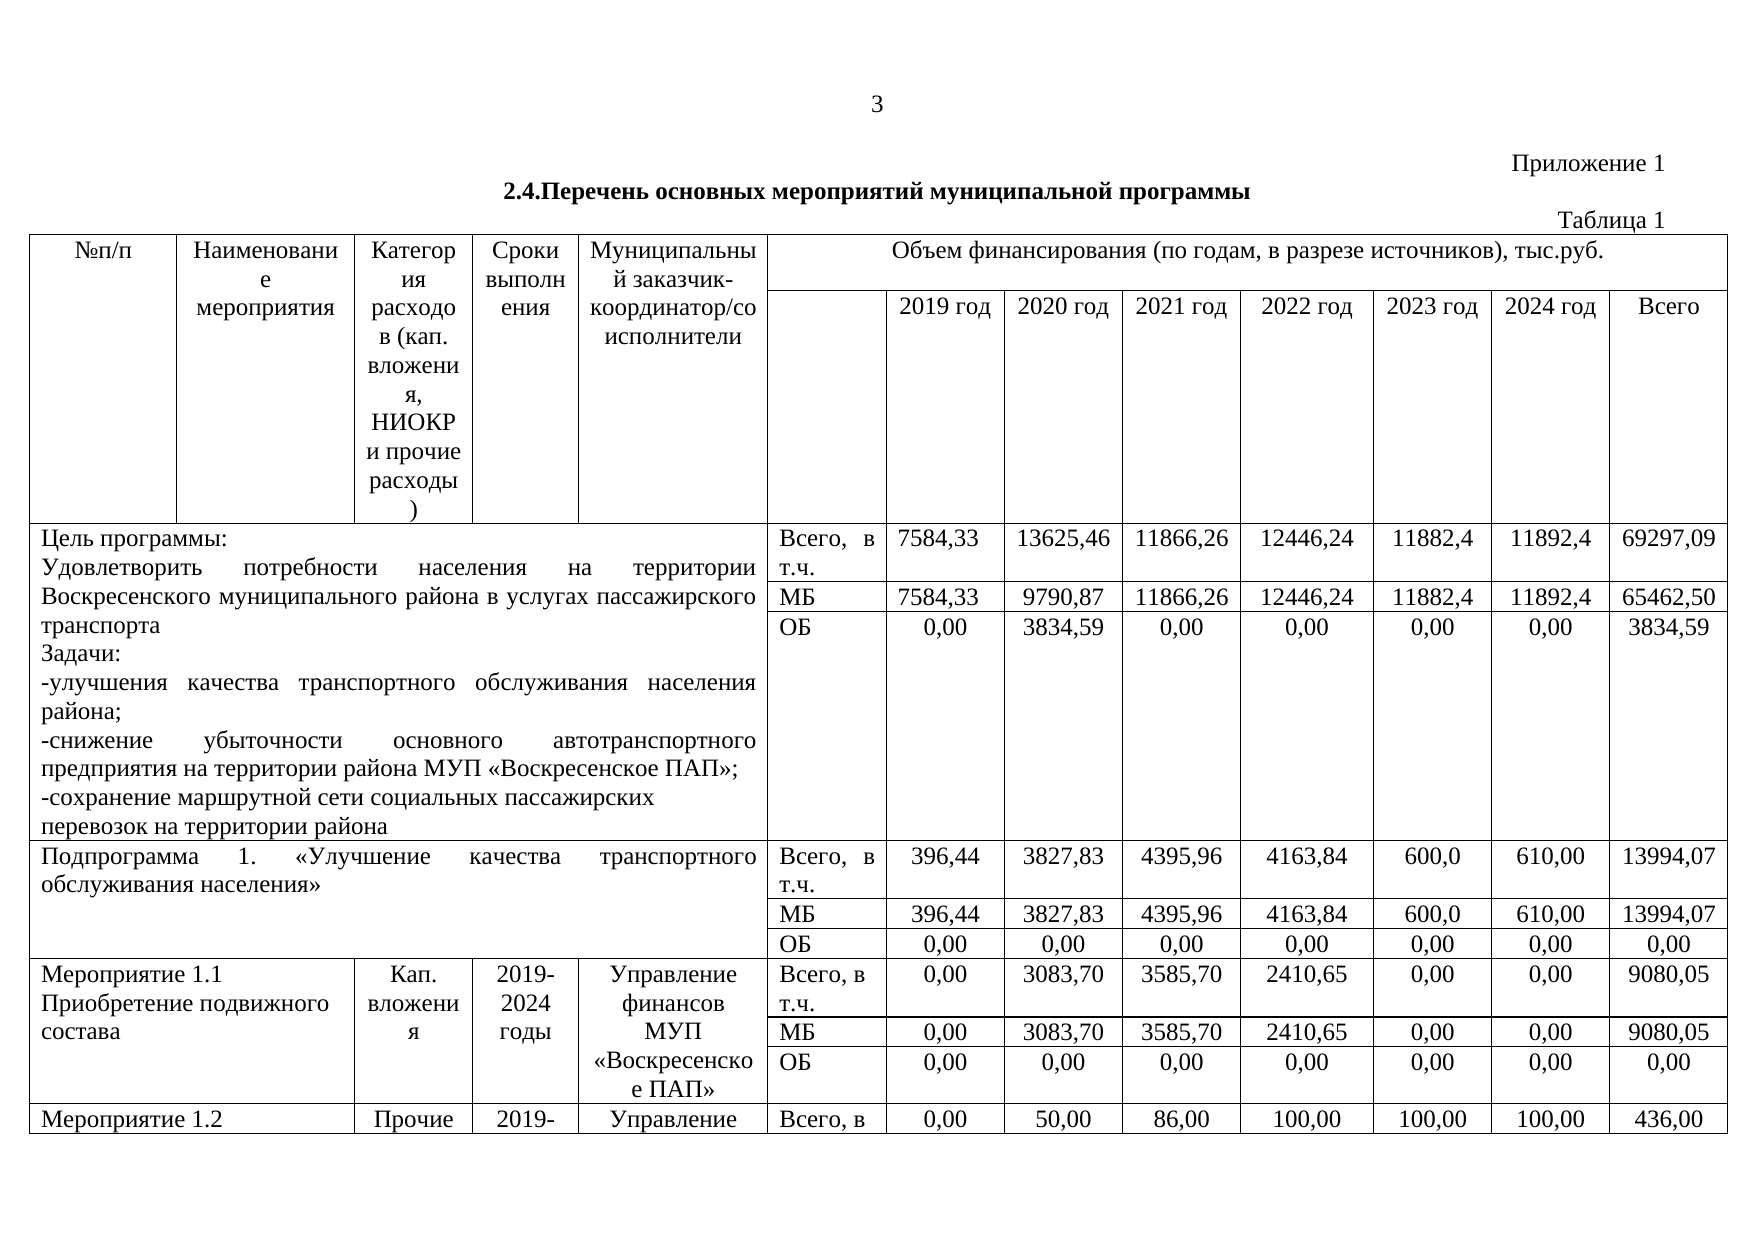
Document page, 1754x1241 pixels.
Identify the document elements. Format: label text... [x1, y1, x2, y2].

table_cell 9080,05 [1610, 959, 1727, 1016]
table_cell Всего, в т.ч. [768, 1104, 886, 1132]
table_cell 3585,70 [1123, 959, 1240, 1016]
table_cell 2410,65 [1241, 959, 1373, 1016]
table_cell 11892,4 [1492, 524, 1609, 581]
table_cell 2024 год [1492, 291, 1609, 522]
table_cell 2019-2024 годы [473, 1104, 578, 1132]
table_header Сроки выполнения [473, 235, 578, 522]
table_cell 4395,96 [1123, 899, 1240, 928]
table_cell Цель программы: Удовлетворить потребности населения на территории Воскресенского муниципального района в услугах пассажирского транспорта Задачи: -улучшения качества транспортного обслуживания населения района; -снижение убыточности основного автотранспортного предприятия на территории района МУП «Воскресенское ПАП»; -сохранение маршрутной сети социальных пассажирских перевозок на территории района [30, 524, 767, 840]
table_cell 0,00 [1492, 929, 1609, 958]
table_cell МБ [768, 899, 886, 928]
table_cell 0,00 [887, 1047, 1004, 1103]
table_cell 3834,59 [1610, 612, 1727, 840]
table_cell 11866,26 [1123, 582, 1240, 611]
table_cell 0,00 [1123, 929, 1240, 958]
table_cell 13625,46 [1005, 524, 1122, 581]
table_cell Всего, в т.ч. [768, 959, 886, 1016]
table_header Муниципальный заказчик-координатор/соисполнители [579, 235, 767, 522]
table_cell ОБ [768, 612, 886, 840]
table_cell 11892,4 [1492, 582, 1609, 611]
table_cell 4395,96 [1123, 841, 1240, 898]
table_cell 4163,84 [1241, 841, 1373, 898]
table_header Наименование мероприятия [177, 235, 354, 522]
table_cell 0,00 [1374, 929, 1491, 958]
table_cell 69297,09 [1610, 524, 1727, 581]
table_cell МБ [768, 582, 886, 611]
table_cell 600,0 [1374, 899, 1491, 928]
table_cell 86,00 [1123, 1104, 1240, 1132]
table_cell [579, 1104, 767, 1132]
table_cell 3827,83 [1005, 899, 1122, 928]
table_cell 0,00 [1610, 929, 1727, 958]
text Таблица 1 [89, 205, 1665, 234]
table_cell 0,00 [1241, 1047, 1373, 1103]
table_cell 0,00 [887, 1018, 1004, 1046]
table_cell 9080,05 [1610, 1018, 1727, 1046]
table_cell 0,00 [1492, 1047, 1609, 1103]
table_cell 0,00 [887, 959, 1004, 1016]
table_cell 0,00 [1241, 612, 1373, 840]
text 2.4.Перечень основных мероприятий муниципальной программы [89, 176, 1665, 205]
table_cell 0,00 [1492, 959, 1609, 1016]
table_cell [768, 291, 886, 522]
table_cell 0,00 [1610, 1047, 1727, 1103]
table_cell 2021 год [1123, 291, 1240, 522]
table_cell 12446,24 [1241, 582, 1373, 611]
table_cell 100,00 [1374, 1104, 1491, 1132]
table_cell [30, 1104, 354, 1132]
table_cell 0,00 [1492, 1018, 1609, 1046]
table_cell 3834,59 [1005, 612, 1122, 840]
table_header Категория расходов (кап. вложения, НИОКР и прочие расходы) [355, 235, 472, 522]
table_cell 0,00 [1374, 959, 1491, 1016]
table_cell 0,00 [1005, 929, 1122, 958]
table_cell МБ [768, 1018, 886, 1046]
table_cell 100,00 [1241, 1104, 1373, 1132]
table_cell 2019 год [887, 291, 1004, 522]
table_cell 11882,4 [1374, 582, 1491, 611]
table_cell 4163,84 [1241, 899, 1373, 928]
table_cell Подпрограмма 1. «Улучшение качества транспортного обслуживания населения» [30, 841, 767, 958]
table_cell 11882,4 [1374, 524, 1491, 581]
table_cell 0,00 [1374, 1047, 1491, 1103]
table_cell 13994,07 [1610, 841, 1727, 898]
table_cell 0,00 [1241, 929, 1373, 958]
table_cell ОБ [768, 1047, 886, 1103]
table_header №п/п [30, 235, 176, 522]
table_cell 50,00 [1005, 1104, 1122, 1132]
table_cell 3585,70 [1123, 1018, 1240, 1046]
table_cell 2023 год [1374, 291, 1491, 522]
table_header Объем финансирования (по годам, в разрезе источников), тыс.руб. [768, 235, 1727, 290]
table_cell 13994,07 [1610, 899, 1727, 928]
table_cell 0,00 [1123, 612, 1240, 840]
table_cell 610,00 [1492, 841, 1609, 898]
table_cell 396,44 [887, 841, 1004, 898]
table_cell Всего, в т.ч. [768, 841, 886, 898]
table_cell 0,00 [887, 612, 1004, 840]
table_cell 610,00 [1492, 899, 1609, 928]
table_cell 600,0 [1374, 841, 1491, 898]
table_cell 7584,33 [887, 582, 1004, 611]
table_cell 9790,87 [1005, 582, 1122, 611]
table_cell 0,00 [887, 1104, 1004, 1132]
text Приложение 1 [89, 148, 1665, 176]
table_cell 3083,70 [1005, 959, 1122, 1016]
table_cell 0,00 [1374, 612, 1491, 840]
table_cell 0,00 [1005, 1047, 1122, 1103]
table_cell 0,00 [887, 929, 1004, 958]
table_cell 7584,33 [887, 524, 1004, 581]
table_cell 2410,65 [1241, 1018, 1373, 1046]
table_cell 65462,50 [1610, 582, 1727, 611]
table_cell ОБ [768, 929, 886, 958]
table_cell Управление финансов МУП «Воскресенское ПАП» [579, 959, 767, 1103]
table_cell 2019-2024 годы [473, 959, 578, 1103]
table_cell 100,00 [1492, 1104, 1609, 1132]
table_cell 2022 год [1241, 291, 1373, 522]
table_cell 436,00 [1610, 1104, 1727, 1132]
table_cell Прочие расходы [355, 1104, 472, 1132]
table_cell 2020 год [1005, 291, 1122, 522]
table_cell 3083,70 [1005, 1018, 1122, 1046]
table_cell Всего [1610, 291, 1727, 522]
table_cell 396,44 [887, 899, 1004, 928]
table_cell 12446,24 [1241, 524, 1373, 581]
table_cell 0,00 [1374, 1018, 1491, 1046]
table_cell 0,00 [1492, 612, 1609, 840]
table_cell Всего, в т.ч. [768, 524, 886, 581]
table_cell 3827,83 [1005, 841, 1122, 898]
table_cell 11866,26 [1123, 524, 1240, 581]
table_cell 0,00 [1123, 1047, 1240, 1103]
table_cell Кап. вложения [355, 959, 472, 1103]
table_cell Мероприятие 1.1 Приобретение подвижного состава [30, 959, 354, 1103]
